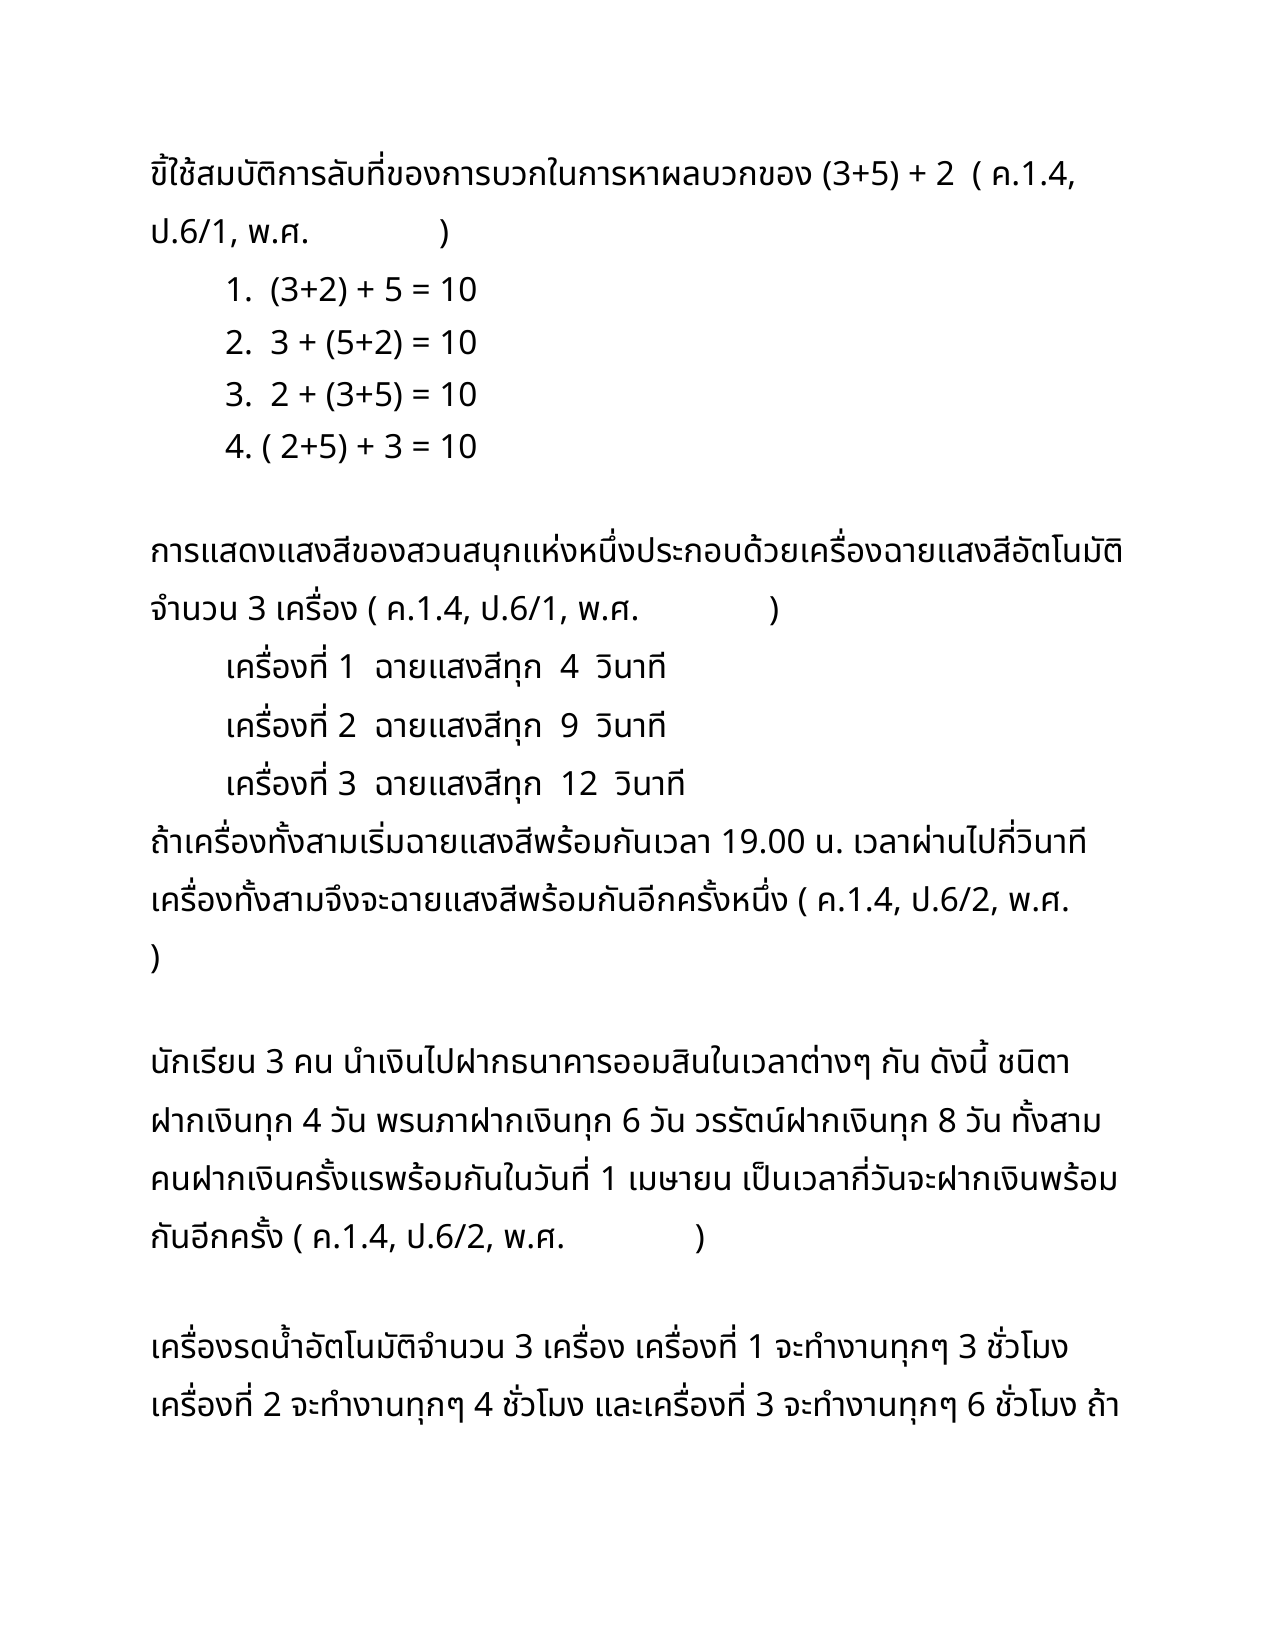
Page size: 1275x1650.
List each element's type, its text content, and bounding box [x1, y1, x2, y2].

text ขิ้ใช้สมบัติการลับที่ของการบวกในการหาผลบวกของ (3+5) + 2 ( ค.1.4, ป.6/1, พ.ศ. ) [150, 150, 1125, 259]
text การแสดงแสงสีของสวนสนุกแห่งหนึ่งประกอบด้วยเครื่องฉายแสงสีอัตโนมัติ จำนวน 3 เครื่อง ( ค.1.4, ป.6/1, พ.ศ. ) [150, 527, 1125, 636]
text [150, 1323, 1125, 1432]
text เครื่องที่ 2 ฉายแสงสีทุก 9 วินาที [150, 701, 1125, 752]
text 1. (3+2) + 5 = 10 [150, 266, 1125, 312]
text 3. 2 + (3+5) = 10 [150, 371, 1125, 416]
text นักเรียน 3 คน นำเงินไปฝากธนาคารออมสินในเวลาต่างๆ กัน ดังนี้ ชนิตาฝากเงินทุก 4 วัน พรนภาฝากเงินทุก 6 วัน วรรัตน์ฝากเงินทุก 8 วัน ทั้งสามคนฝากเงินครั้งแรพร้อมกันในวันที่ 1 เมษายน เป็นเวลากี่วันจะฝากเงินพร้อมกันอีกครั้ง ( ค.1.4, ป.6/2, พ.ศ. ) [150, 1038, 1125, 1263]
text เครื่องที่ 1 ฉายแสงสีทุก 4 วินาที [150, 643, 1125, 694]
text 4. ( 2+5) + 3 = 10 [150, 423, 1125, 468]
text ถ้าเครื่องทั้งสามเริ่มฉายแสงสีพร้อมกันเวลา 19.00 น. เวลาผ่านไปกี่วินาทีเครื่องทั้งสามจึงจะฉายแสงสีพร้อมกันอีกครั้งหนึ่ง ( ค.1.4, ป.6/2, พ.ศ. ) [150, 818, 1125, 978]
text 2. 3 + (5+2) = 10 [150, 318, 1125, 364]
text เครื่องที่ 3 ฉายแสงสีทุก 12 วินาที [150, 759, 1125, 810]
